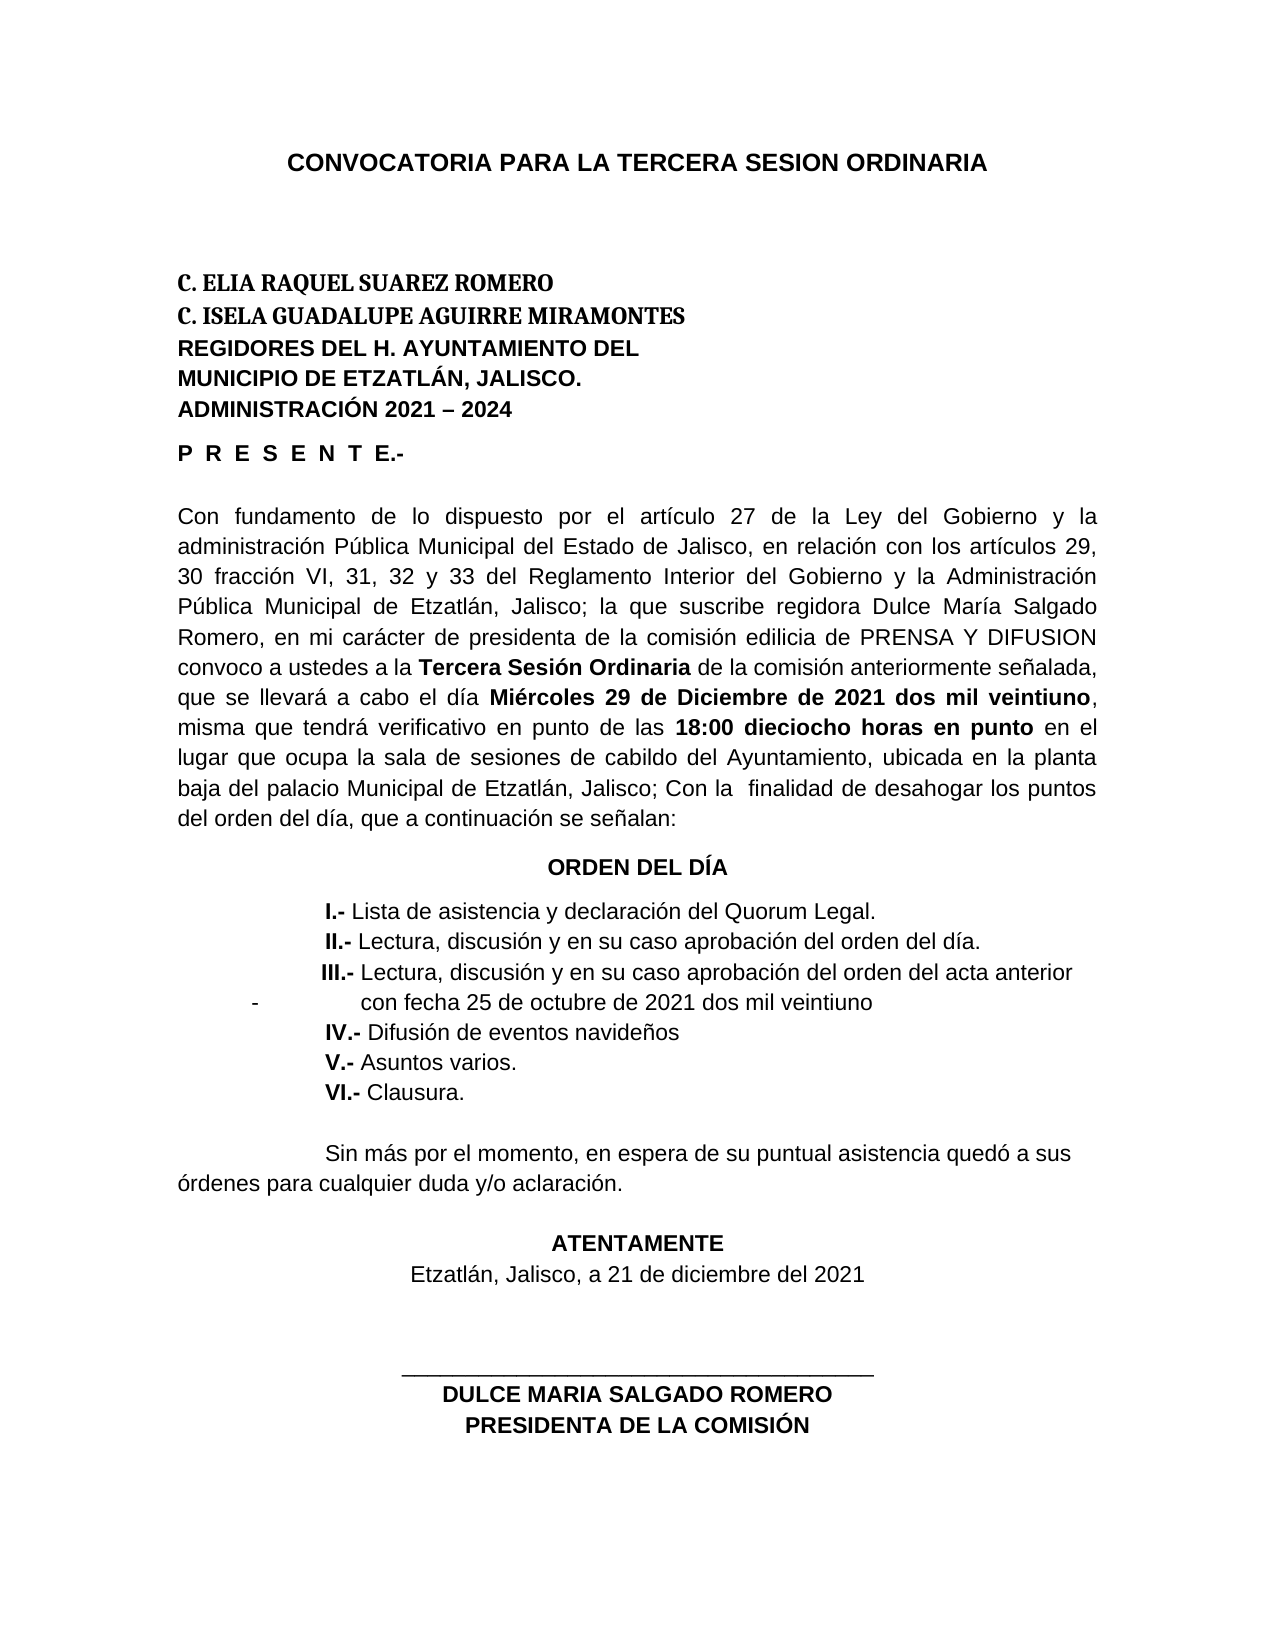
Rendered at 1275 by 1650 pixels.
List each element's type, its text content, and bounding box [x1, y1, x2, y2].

text ADMINISTRACIÓN 2021 – 2024 [177, 396, 1098, 422]
text MUNICIPIO DE ETZATLÁN, JALISCO. [177, 365, 1098, 392]
text III.- Lectura, discusión y en su caso aprobación del orden del acta anterior - con fecha 25 de octubre de 2021 dos mil veintiuno [251, 958, 1098, 1015]
text Etzatlán, Jalisco, a 21 de diciembre del 2021 [177, 1261, 1098, 1287]
text _____________________________________ [177, 1351, 1098, 1378]
text Sin más por el momento, en espera de su puntual asistencia quedó a sus órdenes para cualquier duda y/o aclaración. [177, 1140, 1098, 1196]
text II.- Lectura, discusión y en su caso aprobación del orden del día. [177, 928, 1098, 955]
text REGIDORES DEL H. AYUNTAMIENTO DEL [177, 335, 1098, 361]
text C. ISELA GUADALUPE AGUIRRE MIRAMONTES [177, 302, 1098, 331]
text IV.- Difusión de eventos navideños [325, 1019, 1098, 1045]
text PRESIDENTA DE LA COMISIÓN [177, 1412, 1098, 1438]
text C. ELIA RAQUEL SUAREZ ROMERO [177, 269, 1098, 298]
text V.- Asuntos varios. [177, 1049, 1098, 1076]
text ATENTAMENTE [177, 1230, 1098, 1257]
text Con fundamento de lo dispuesto por el artículo 27 de la Ley del Gobierno y la administración Pública Municipal del Estado de Jalisco, en relación con los artículos 29, 30 fracción VI, 31, 32 y 33 del Reglamento Interior del Gobierno y la Administración Pública Municipal de Etzatlán, Jalisco; la que suscribe regidora Dulce María Salgado Romero, en mi carácter de presidenta de la comisión edilicia de PRENSA Y DIFUSION convoco a ustedes a la Tercera Sesión Ordinaria de la comisión anteriormente señalada, que se llevará a cabo el día Miércoles 29 de Diciembre de 2021 dos mil veintiuno, misma que tendrá verificativo en punto de las 18:00 dieciocho horas en punto en el lugar que ocupa la sala de sesiones de cabildo del Ayuntamiento, ubicada en la planta baja del palacio Municipal de Etzatlán, Jalisco; Con la finalidad de desahogar los puntos del orden del día, que a continuación se señalan: [177, 503, 1098, 831]
text VI.- Clausura. [177, 1079, 1098, 1106]
text P R E S E N T E.- [177, 439, 1098, 466]
text ORDEN DEL DÍA [177, 854, 1098, 881]
text I.- Lista de asistencia y declaración del Quorum Legal. [177, 898, 1098, 924]
text CONVOCATORIA PARA LA TERCERA SESION ORDINARIA [177, 148, 1098, 176]
text DULCE MARIA SALGADO ROMERO [177, 1381, 1098, 1408]
